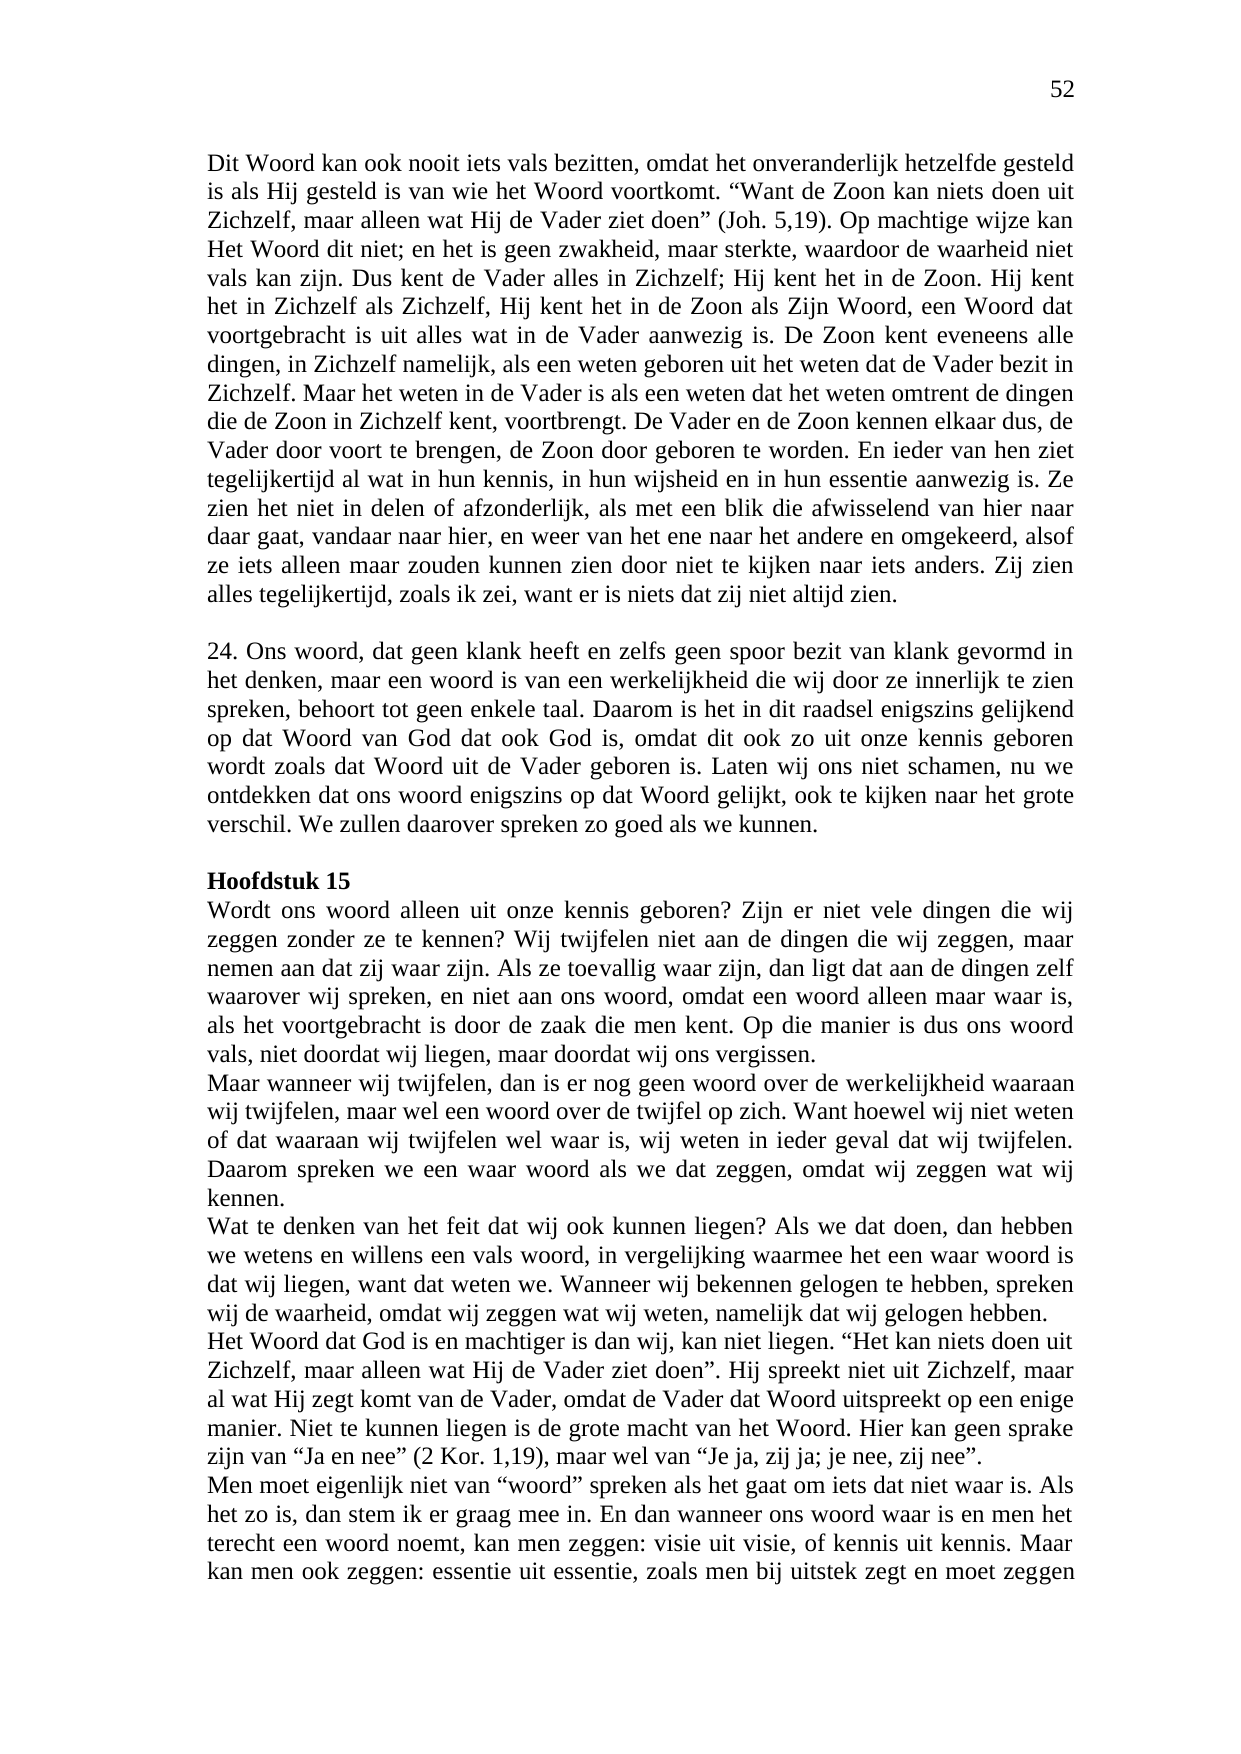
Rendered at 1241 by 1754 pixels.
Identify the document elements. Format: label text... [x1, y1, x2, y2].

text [207, 148, 1075, 608]
subtitle Hoofdstuk 15 [207, 866, 1075, 895]
text Het Woord dat God is en machtiger is dan wij, kan niet liegen. “Het kan niets doen uit Zichzelf, maar alleen wat Hij de Vader ziet doen”. Hij spreekt niet uit Zichzelf, maar al wat Hij zegt komt van de Vader, omdat de Vader dat Woord uitspreekt op een enige manier. Niet te kunnen liegen is de grote macht van het Woord. Hier kan geen sprake zijn van “Ja en nee” (2 Kor. 1,19), maar wel van “Je ja, zij ja; je nee, zij nee”. [207, 1326, 1075, 1470]
text Wat te denken van het feit dat wij ook kunnen liegen? Als we dat doen, dan hebben we wetens en willens een vals woord, in vergelijking waarmee het een waar woord is dat wij liegen, want dat weten we. Wanneer wij bekennen gelogen te hebben, spreken wij de waarheid, omdat wij zeggen wat wij weten, namelijk dat wij gelogen hebben. [207, 1211, 1075, 1326]
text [207, 1470, 1075, 1585]
text Wordt ons woord alleen uit onze kennis geboren? Zijn er niet vele dingen die wij zeggen zonder ze te kennen? Wij twijfelen niet aan de dingen die wij zeggen, maar nemen aan dat zij waar zijn. Als ze toevallig waar zijn, dan ligt dat aan de dingen zelf waarover wij spreken, en niet aan ons woord, omdat een woord alleen maar waar is, als het voortgebracht is door de zaak die men kent. Op die manier is dus ons woord vals, niet doordat wij liegen, maar doordat wij ons vergissen. [207, 895, 1075, 1068]
text 24. Ons woord, dat geen klank heeft en zelfs geen spoor bezit van klank gevormd in het denken, maar een woord is van een werkelijkheid die wij door ze innerlijk te zien spreken, behoort tot geen enkele taal. Daarom is het in dit raadsel enigszins gelijkend op dat Woord van God dat ook God is, omdat dit ook zo uit onze kennis geboren wordt zoals dat Woord uit de Vader geboren is. Laten wij ons niet schamen, nu we ontdekken dat ons woord enigszins op dat Woord gelijkt, ook te kijken naar het grote verschil. We zullen daarover spreken zo goed als we kunnen. [207, 636, 1075, 838]
text Maar wanneer wij twijfelen, dan is er nog geen woord over de werkelijkheid waaraan wij twijfelen, maar wel een woord over de twijfel op zich. Want hoewel wij niet weten of dat waaraan wij twijfelen wel waar is, wij weten in ieder geval dat wij twijfelen. Daarom spreken we een waar woord als we dat zeggen, omdat wij zeggen wat wij kennen. [207, 1068, 1075, 1211]
